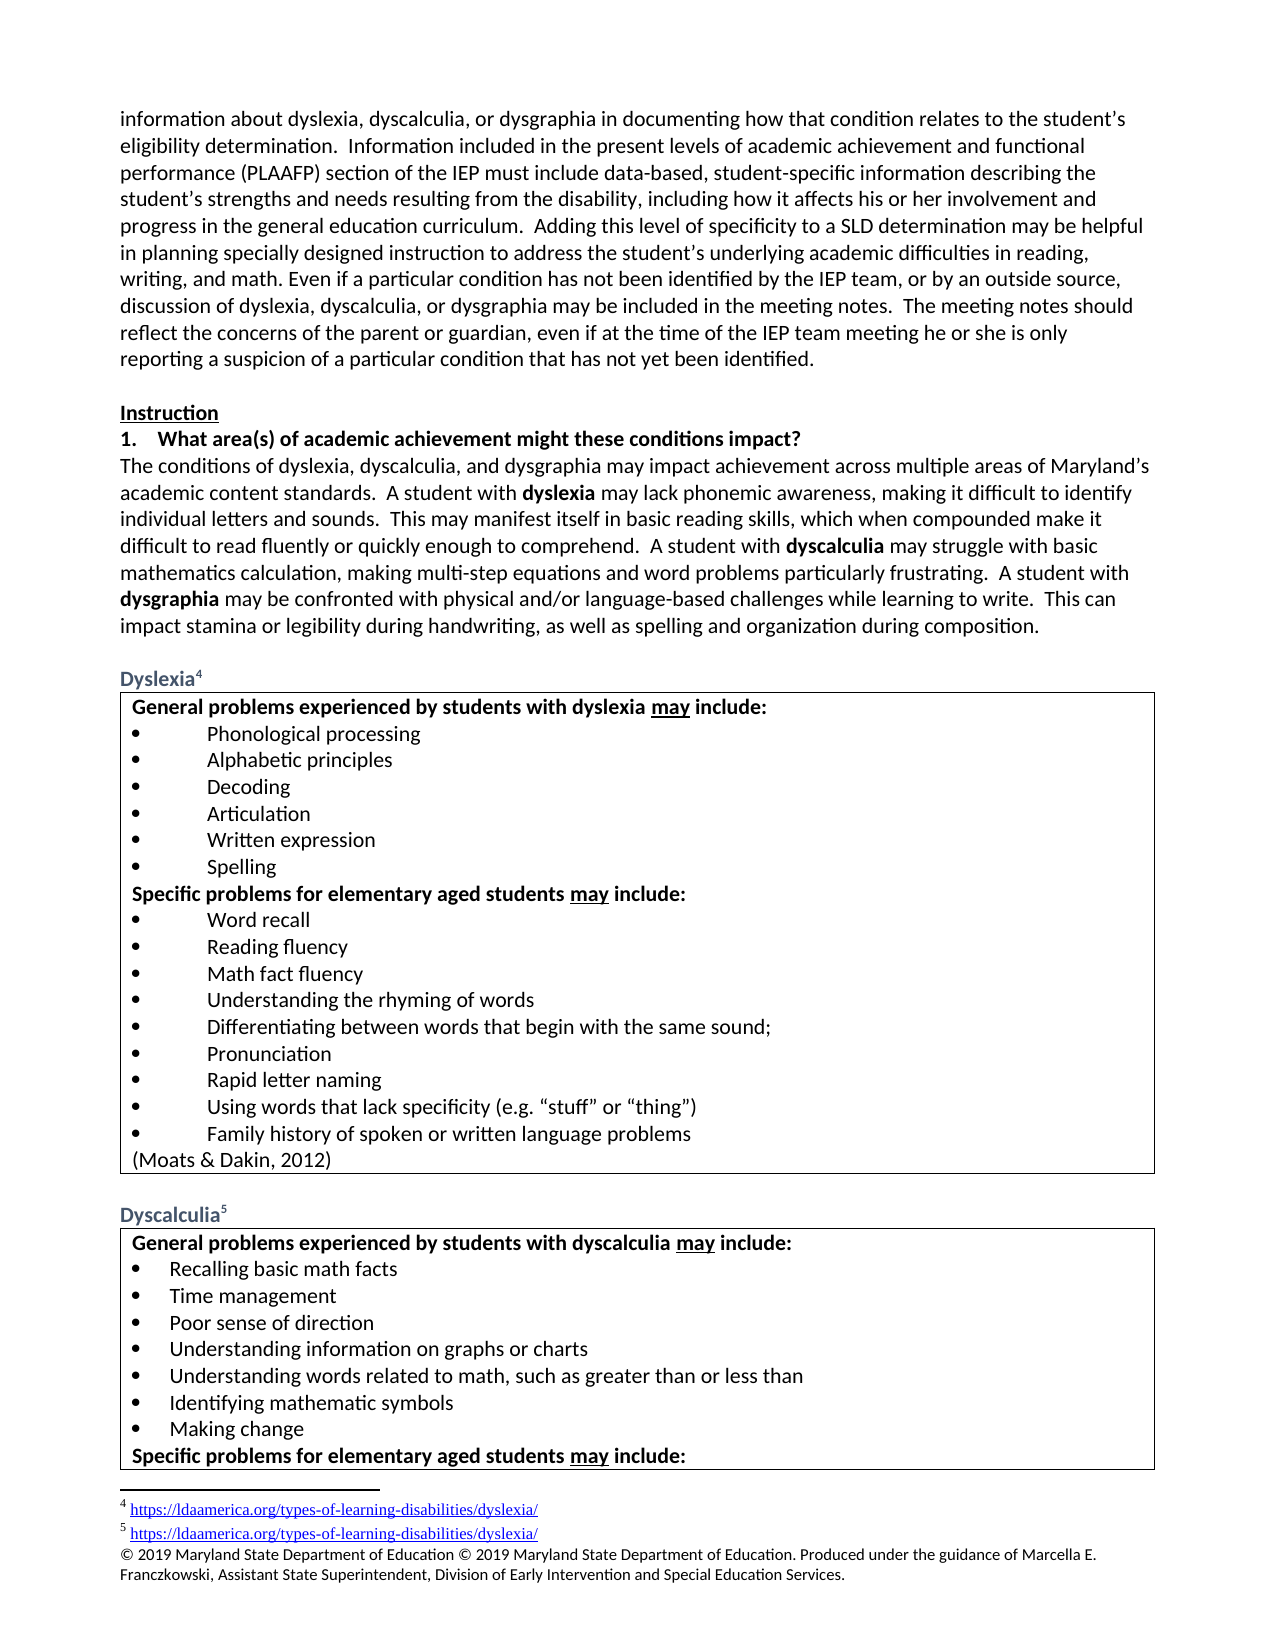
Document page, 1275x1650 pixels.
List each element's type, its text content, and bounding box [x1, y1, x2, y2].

text The conditions of dyslexia, dyscalculia, and dysgraphia may impact achievement across multiple areas of Maryland’s academic content standards. A student with dyslexia may lack phonemic awareness, making it difficult to identify individual letters and sounds. This may manifest itself in basic reading skills, which when compounded make it difficult to read fluently or quickly enough to comprehend. A student with dyscalculia may struggle with basic mathematics calculation, making multi-step equations and word problems particularly frustrating. A student with dysgraphia may be confronted with physical and/or language-based challenges while learning to write. This can impact stamina or legibility during handwriting, as well as spelling and organization during composition. [120, 452, 1155, 639]
table_header General problems experienced by students with dyslexia may include: Phonological processing Alphabetic principles Decoding Articulation Written expression Spelling Specific problems for elementary aged students may include: Word recall Reading fluency Math fact fluency Understanding the rhyming of words Differentiating between words that begin with the same sound; Pronunciation Rapid letter naming Using words that lack specificity (e.g. “stuff” or “thing”) Family history of spoken or written language problems (Moats & Dakin, 2012) [121, 693, 1154, 1173]
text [120, 106, 1155, 372]
list What area(s) of academic achievement might these conditions impact? [120, 426, 1155, 452]
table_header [121, 1229, 1154, 1469]
text Dyslexia [120, 666, 1155, 692]
text Dyscalculia [120, 1201, 1155, 1228]
subtitle Instruction [120, 399, 1151, 426]
